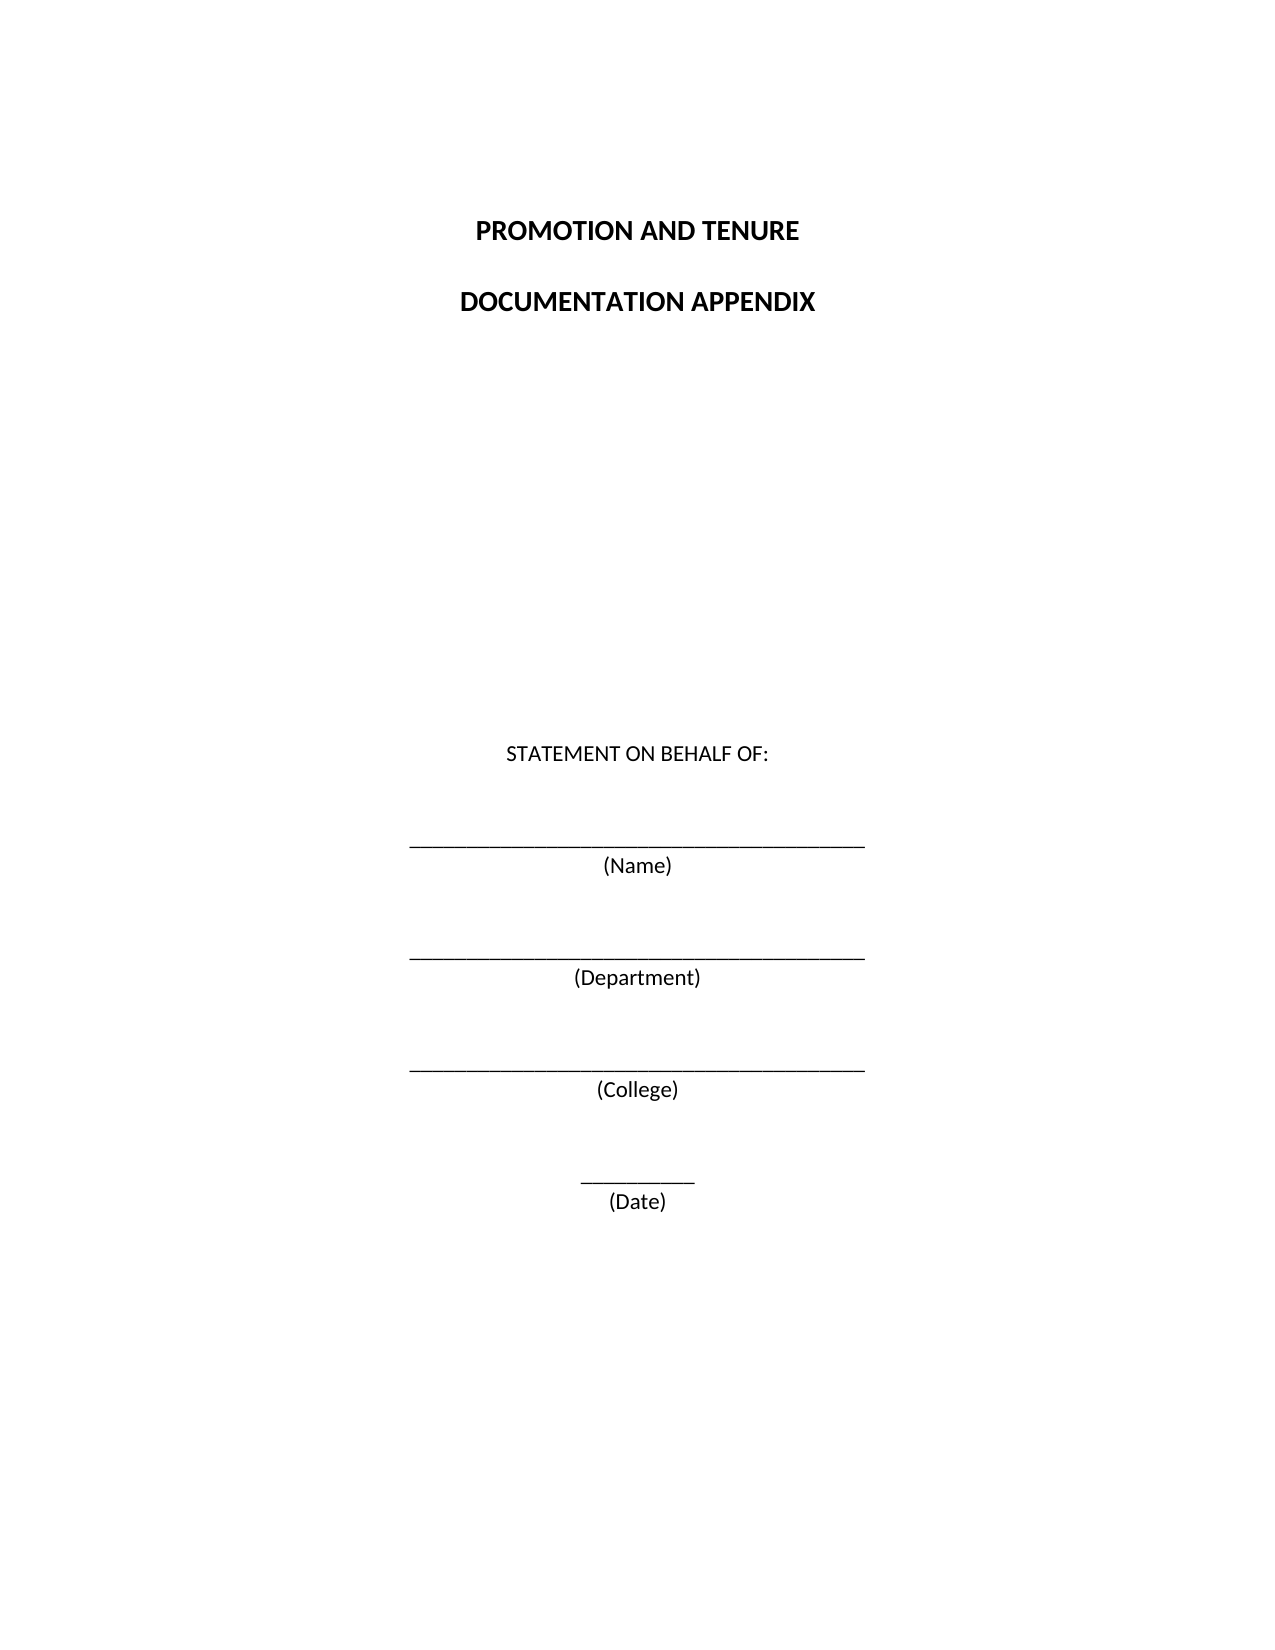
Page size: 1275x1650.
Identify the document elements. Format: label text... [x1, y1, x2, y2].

text (Date) [112, 1187, 1162, 1215]
text ________________________________________ [112, 823, 1162, 851]
text ________________________________________ [112, 1047, 1162, 1075]
text ________________________________________ [112, 935, 1162, 963]
text (Department) [112, 963, 1162, 991]
text PROMOTION AND TENURE [112, 212, 1162, 247]
text (Name) [112, 851, 1162, 879]
text __________ [112, 1159, 1162, 1187]
text DOCUMENTATION APPENDIX [112, 283, 1162, 319]
text STATEMENT ON BEHALF OF: [112, 739, 1162, 767]
text (College) [112, 1075, 1162, 1103]
